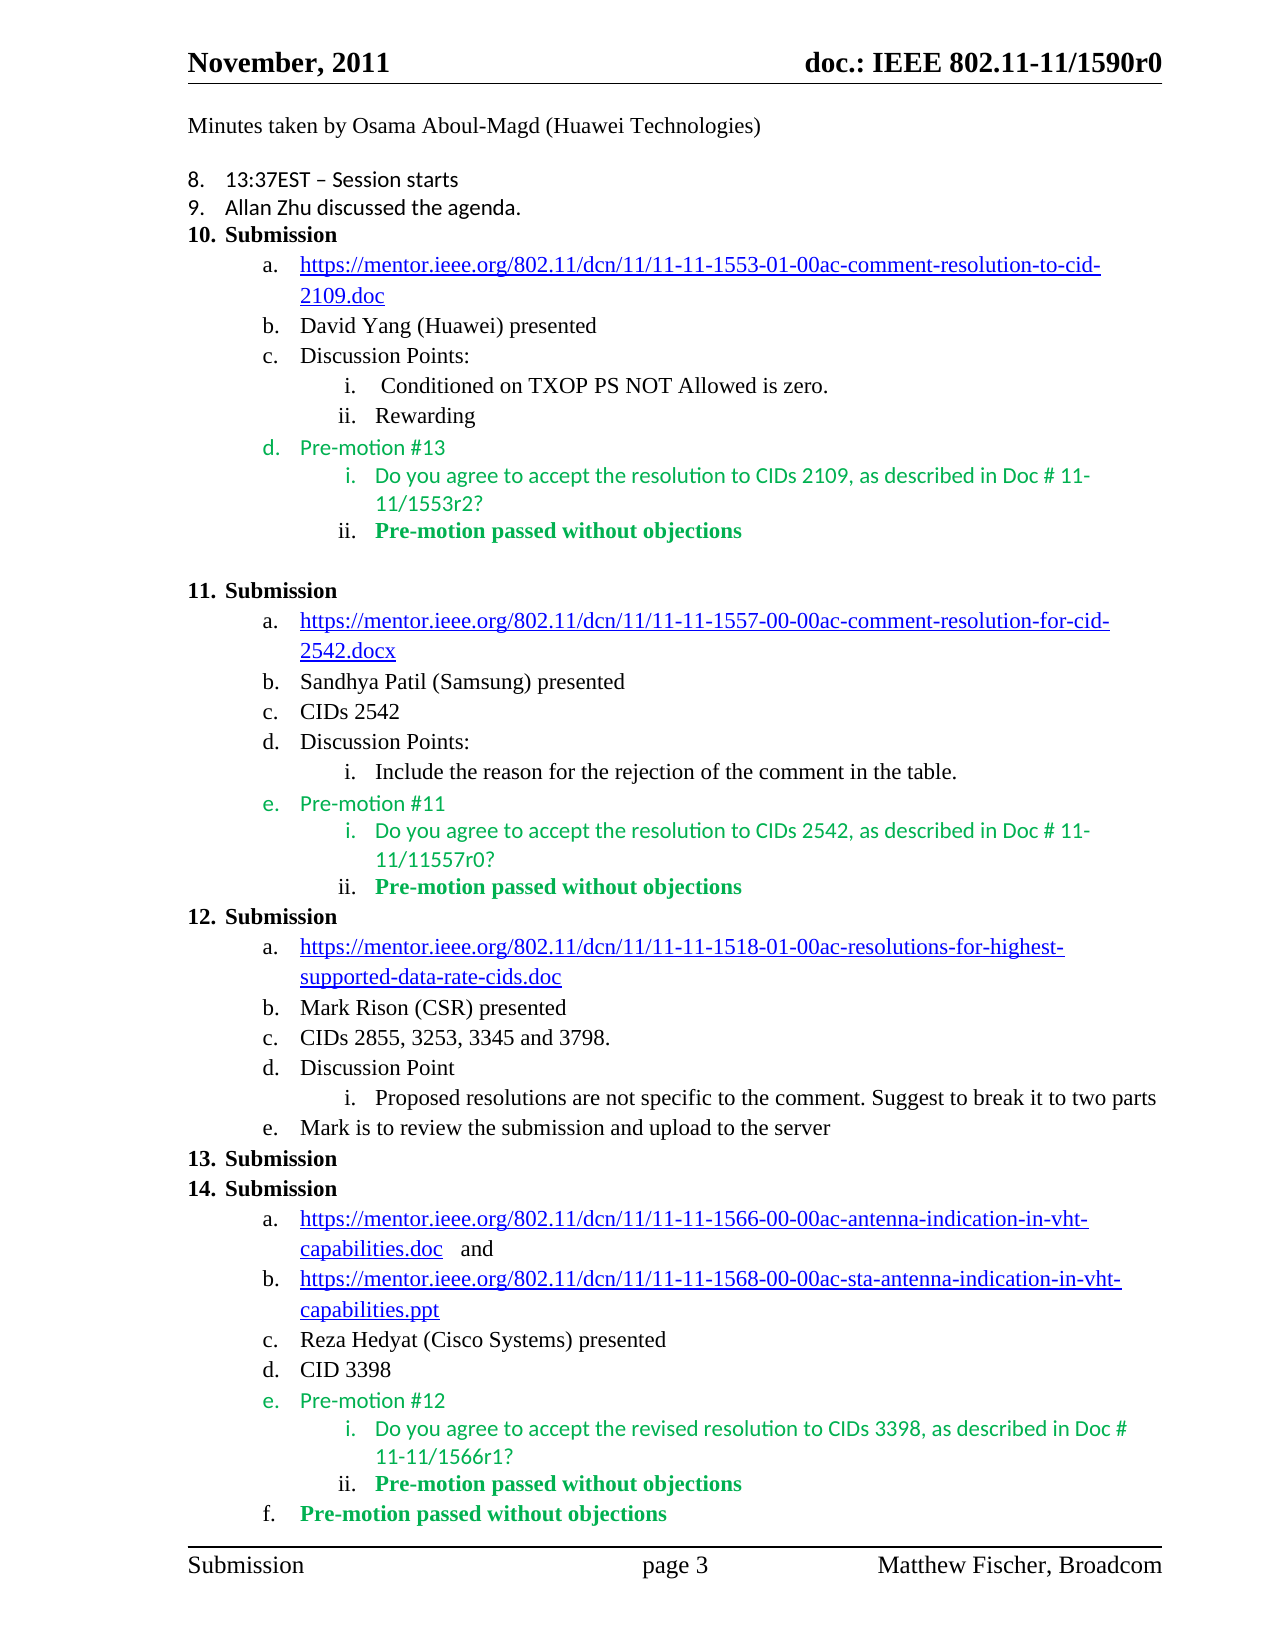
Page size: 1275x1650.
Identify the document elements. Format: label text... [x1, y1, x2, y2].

list Pre-motion #13 [262, 433, 1162, 461]
list Sandhya Patil (Samsung) presented [262, 668, 1162, 694]
list Reza Hedyat (Cisco Systems) presented [262, 1326, 1162, 1352]
list Submission [187, 903, 1162, 929]
list Submission [187, 1175, 1162, 1201]
list CIDs 2542 [262, 698, 1162, 724]
list https://mentor.ieee.org/802.11/dcn/11/11-11-1566-00-00ac-antenna-indication-in-vht-capabilities.doc and [262, 1205, 1162, 1262]
list Proposed resolutions are not specific to the comment. Suggest to break it to two parts [356, 1084, 1162, 1111]
list Submission [187, 221, 1162, 248]
list 13:37EST – Session starts [187, 165, 1162, 193]
list Discussion Points: [262, 728, 1162, 754]
list Conditioned on TXOP PS NOT Allowed is zero. [356, 372, 1162, 399]
list Pre-motion #12 [262, 1386, 1162, 1414]
list Pre-motion passed without objections [356, 1470, 1162, 1497]
list Rewarding [356, 402, 1162, 429]
list Allan Zhu discussed the agenda. [187, 193, 1162, 221]
list Discussion Point [262, 1054, 1162, 1080]
list https://mentor.ieee.org/802.11/dcn/11/11-11-1518-01-00ac-resolutions-for-highest-supported-data-rate-cids.doc [262, 933, 1162, 990]
list https://mentor.ieee.org/802.11/dcn/11/11-11-1557-00-00ac-comment-resolution-for-cid-2542.docx [262, 607, 1162, 664]
list Mark is to review the submission and upload to the server [262, 1114, 1162, 1141]
list Include the reason for the rejection of the comment in the table. [356, 758, 1162, 785]
list Discussion Points: [262, 342, 1162, 368]
list Mark Rison (CSR) presented [262, 993, 1162, 1020]
list Do you agree to accept the resolution to CIDs 2542, as described in Doc # 11-11/11557r0? [356, 817, 1162, 873]
list https://mentor.ieee.org/802.11/dcn/11/11-11-1568-00-00ac-sta-antenna-indication-in-vht-capabilities.ppt [262, 1265, 1162, 1322]
list CID 3398 [262, 1356, 1162, 1382]
list Pre-motion passed without objections [356, 873, 1162, 899]
list Pre-motion passed without objections [356, 517, 1162, 543]
list Submission [187, 1144, 1162, 1171]
list Pre-motion #11 [262, 789, 1162, 817]
text Minutes taken by Osama Aboul-Magd (Huawei Technologies) [187, 112, 1162, 139]
list Submission [187, 577, 1162, 603]
list https://mentor.ieee.org/802.11/dcn/11/11-11-1553-01-00ac-comment-resolution-to-cid-2109.doc [262, 251, 1162, 308]
list Pre-motion passed without objections [262, 1501, 1162, 1527]
list Do you agree to accept the revised resolution to CIDs 3398, as described in Doc # 11-11/1566r1? [356, 1414, 1162, 1470]
list CIDs 2855, 3253, 3345 and 3798. [262, 1024, 1162, 1050]
list David Yang (Huawei) presented [262, 312, 1162, 338]
list Do you agree to accept the resolution to CIDs 2109, as described in Doc # 11-11/1553r2? [356, 461, 1162, 517]
